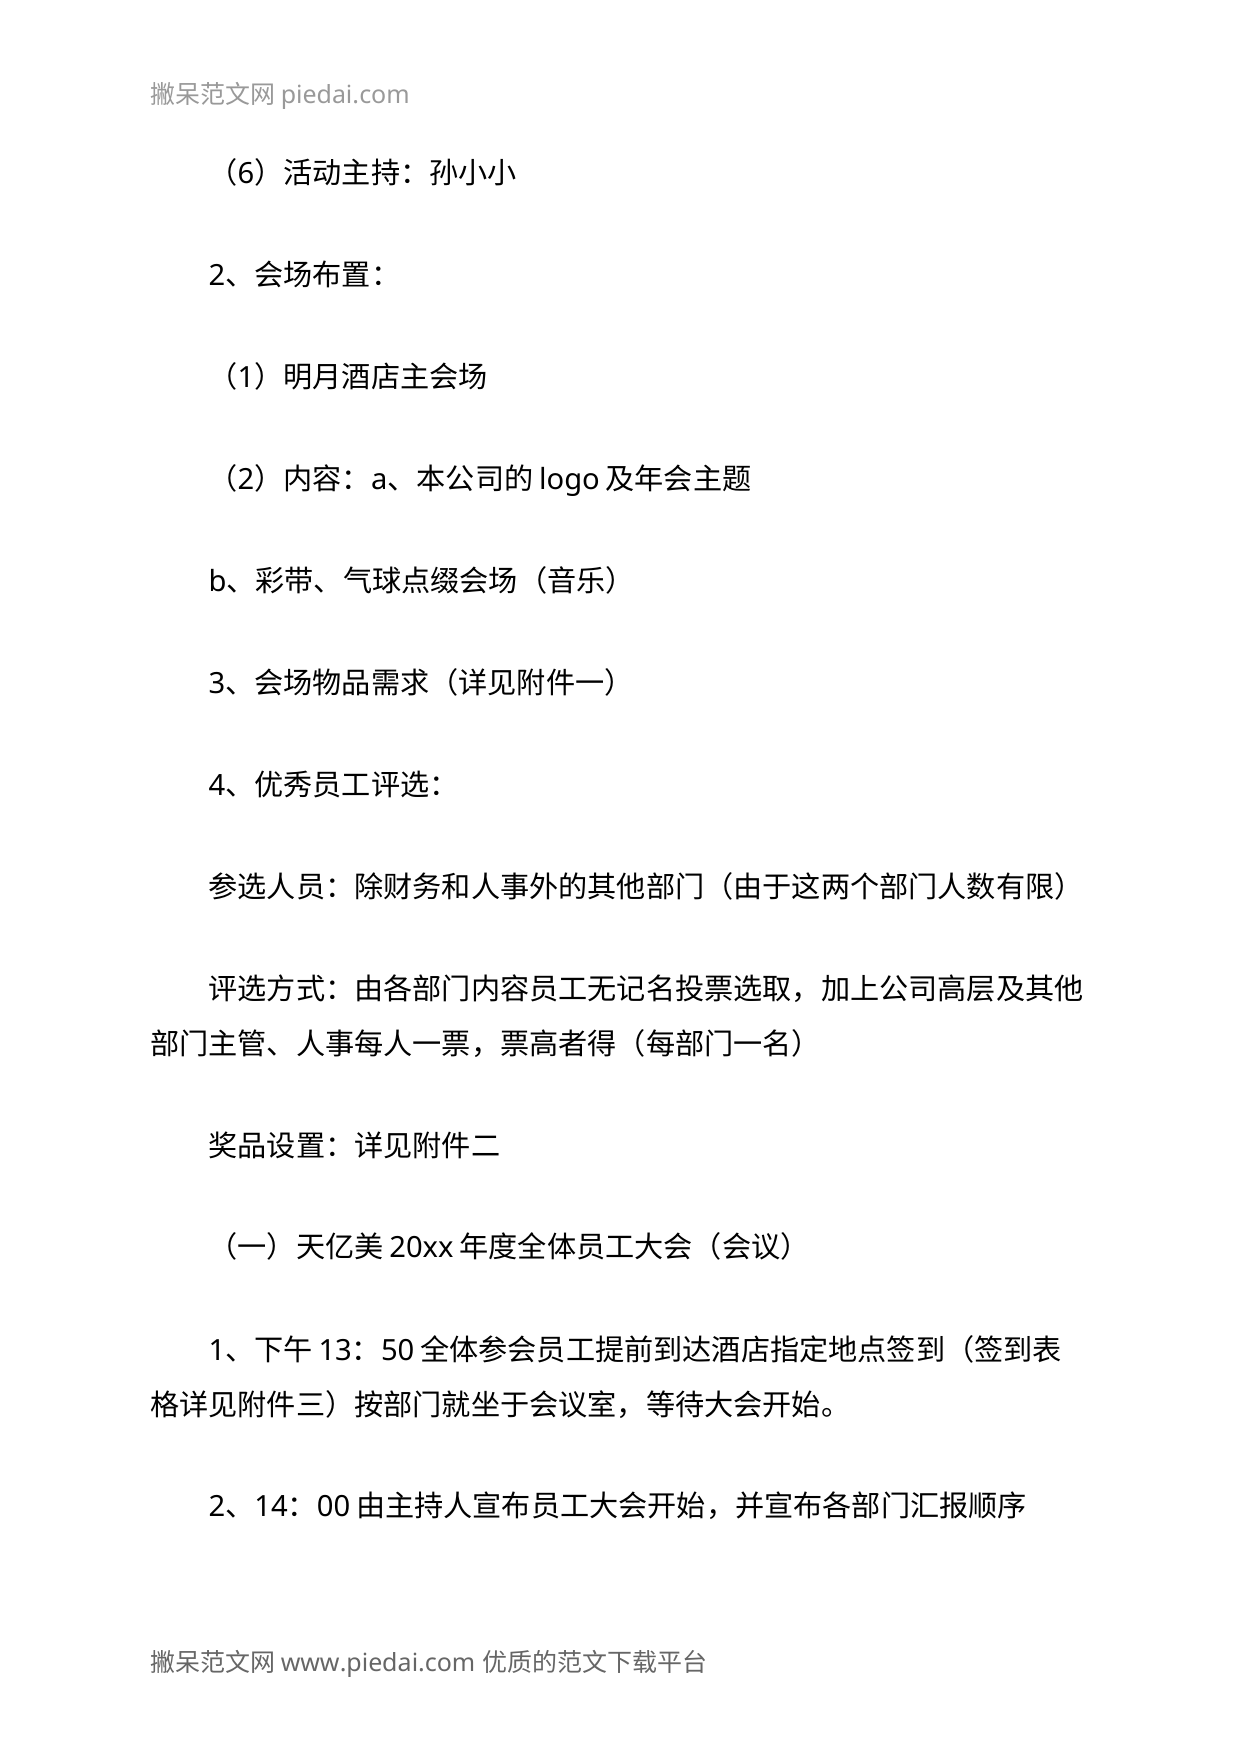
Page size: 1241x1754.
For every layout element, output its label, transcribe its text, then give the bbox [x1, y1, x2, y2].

text 奖品设置：详见附件二 [150, 1122, 1090, 1164]
text 2、14：00由主持人宣布员工大会开始，并宣布各部门汇报顺序 [150, 1483, 1090, 1525]
text 2、会场布置： [150, 252, 1090, 294]
text （6）活动主持：孙小小 [150, 150, 1090, 192]
text 评选方式：由各部门内容员工无记名投票选取，加上公司高层及其他部门主管、人事每人一票，票高者得（每部门一名） [150, 966, 1090, 1063]
text （一）天亿美20xx年度全体员工大会（会议） [150, 1224, 1090, 1266]
text 3、会场物品需求（详见附件一） [150, 660, 1090, 702]
text （2）内容：a、本公司的logo及年会主题 [150, 456, 1090, 498]
text 参选人员：除财务和人事外的其他部门（由于这两个部门人数有限） [150, 864, 1090, 906]
text 4、优秀员工评选： [150, 762, 1090, 804]
text （1）明月酒店主会场 [150, 354, 1090, 396]
text b、彩带、气球点缀会场（音乐） [150, 558, 1090, 600]
text 1、下午13：50全体参会员工提前到达酒店指定地点签到（签到表格详见附件三）按部门就坐于会议室，等待大会开始。 [150, 1326, 1090, 1423]
